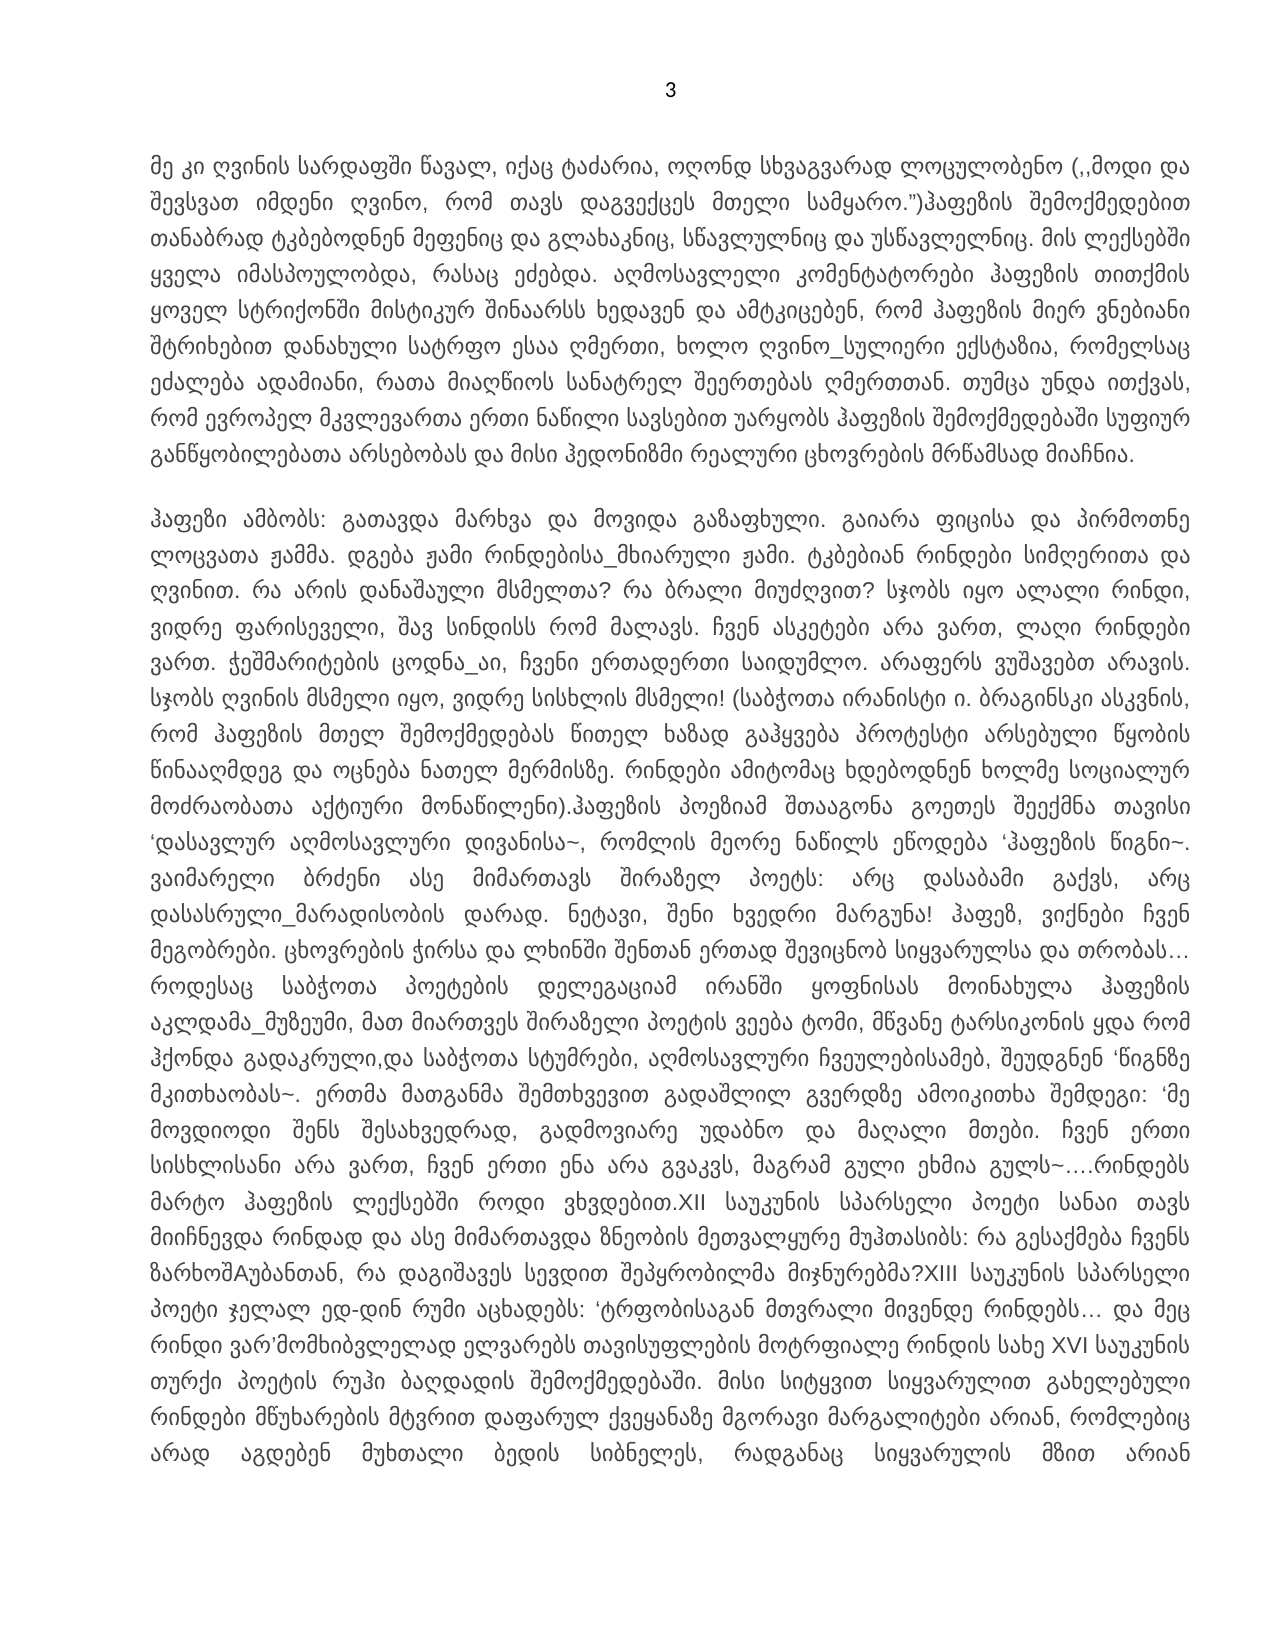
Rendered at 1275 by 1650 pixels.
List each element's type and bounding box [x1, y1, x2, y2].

text [150, 503, 1191, 1468]
text [150, 150, 1191, 469]
